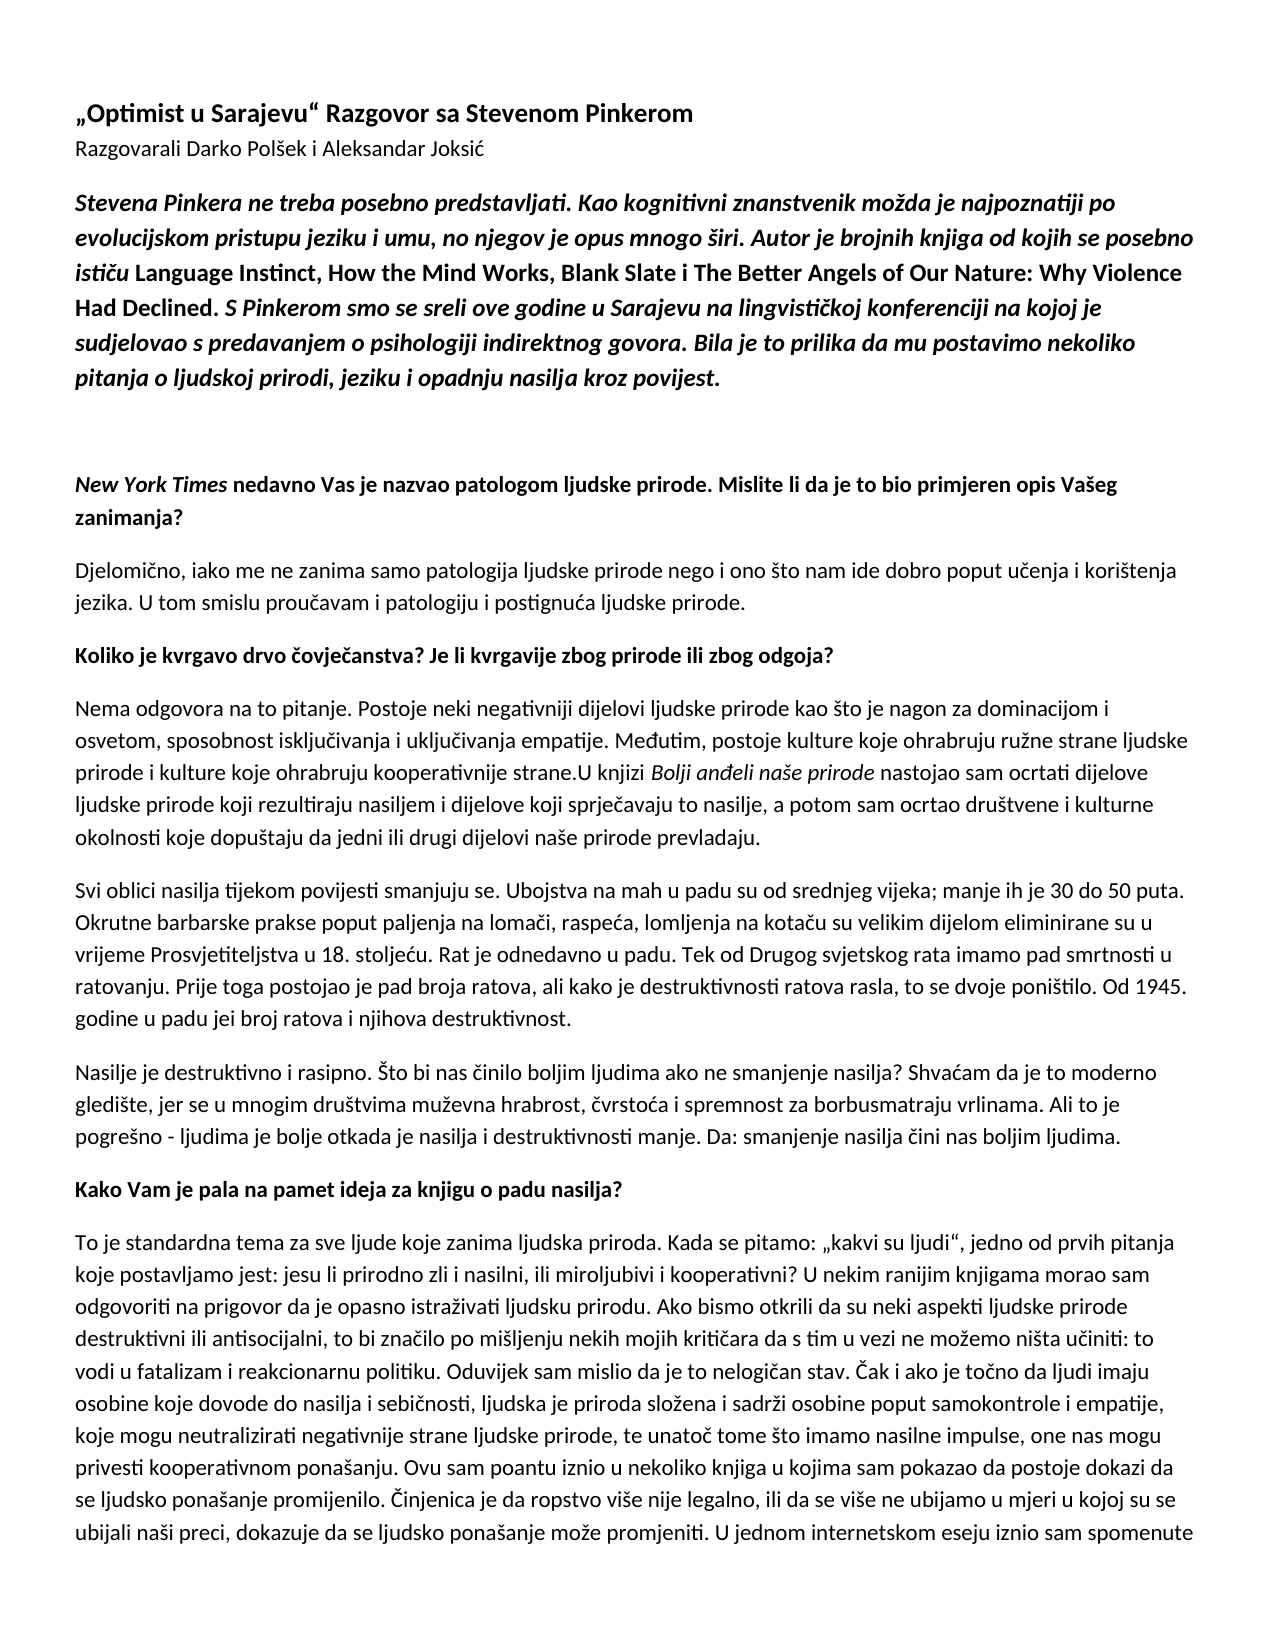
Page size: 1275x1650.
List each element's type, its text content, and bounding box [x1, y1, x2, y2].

text Kako Vam je pala na pamet ideja za knjigu o padu nasilja? [75, 1175, 1200, 1203]
text New York Times nedavno Vas je nazvao patologom ljudske prirode. Mislite li da je to bio primjeren opis Vašeg zanimanja? [75, 471, 1200, 531]
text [75, 1228, 1200, 1546]
text Koliko je kvrgavo drvo čovječanstva? Je li kvrgavije zbog prirode ili zbog odgoja? [75, 641, 1200, 669]
text Stevena Pinkera ne treba posebno predstavljati. Kao kognitivni znanstvenik možda je najpoznatiji po evolucijskom pristupu jeziku i umu, no njegov je opus mnogo širi. Autor je brojnih knjiga od kojih se posebno ističu Language Instinct, How the Mind Works, Blank Slate i The Better Angels of Our Nature: Why Violence Had Declined. S Pinkerom smo se sreli ove godine u Sarajevu na lingvističkoj konferenciji na kojoj je sudjelovao s predavanjem o psihologiji indirektnog govora. Bila je to prilika da mu postavimo nekoliko pitanja o ljudskoj prirodi, jeziku i opadnju nasilja kroz povijest. [75, 187, 1200, 392]
text Razgovarali Darko Polšek i Aleksandar Joksić [75, 134, 1200, 162]
text Nema odgovora na to pitanje. Postoje neki negativniji dijelovi ljudske prirode kao što je nagon za dominacijom i osvetom, sposobnost isključivanja i uključivanja empatije. Međutim, postoje kulture koje ohrabruju ružne strane ljudske prirode i kulture koje ohrabruju kooperativnije strane.U knjizi Bolji anđeli naše prirode nastojao sam ocrtati dijelove ljudske prirode koji rezultiraju nasiljem i dijelove koji sprječavaju to nasilje, a potom sam ocrtao društvene i kulturne okolnosti koje dopuštaju da jedni ili drugi dijelovi naše prirode prevladaju. [75, 694, 1200, 851]
text Nasilje je destruktivno i rasipno. Što bi nas činilo boljim ljudima ako ne smanjenje nasilja? Shvaćam da je to moderno gledište, jer se u mnogim društvima muževna hrabrost, čvrstoća i spremnost za borbusmatraju vrlinama. Ali to je pogrešno - ljudima je bolje otkada je nasilja i destruktivnosti manje. Da: smanjenje nasilja čini nas boljim ljudima. [75, 1058, 1200, 1150]
subtitle „Optimist u Sarajevu“ Razgovor sa Stevenom Pinkerom [75, 96, 1200, 129]
text Djelomično, iako me ne zanima samo patologija ljudske prirode nego i ono što nam ide dobro poput učenja i korištenja jezika. U tom smislu proučavam i patologiju i postignuća ljudske prirode. [75, 556, 1200, 616]
text Svi oblici nasilja tijekom povijesti smanjuju se. Ubojstva na mah u padu su od srednjeg vijeka; manje ih je 30 do 50 puta. Okrutne barbarske prakse poput paljenja na lomači, raspeća, lomljenja na kotaču su velikim dijelom eliminirane su u vrijeme Prosvjetiteljstva u 18. stoljeću. Rat je odnedavno u padu. Tek od Drugog svjetskog rata imamo pad smrtnosti u ratovanju. Prije toga postojao je pad broja ratova, ali kako je destruktivnosti ratova rasla, to se dvoje poništilo. Od 1945. godine u padu jei broj ratova i njihova destruktivnost. [75, 876, 1200, 1033]
